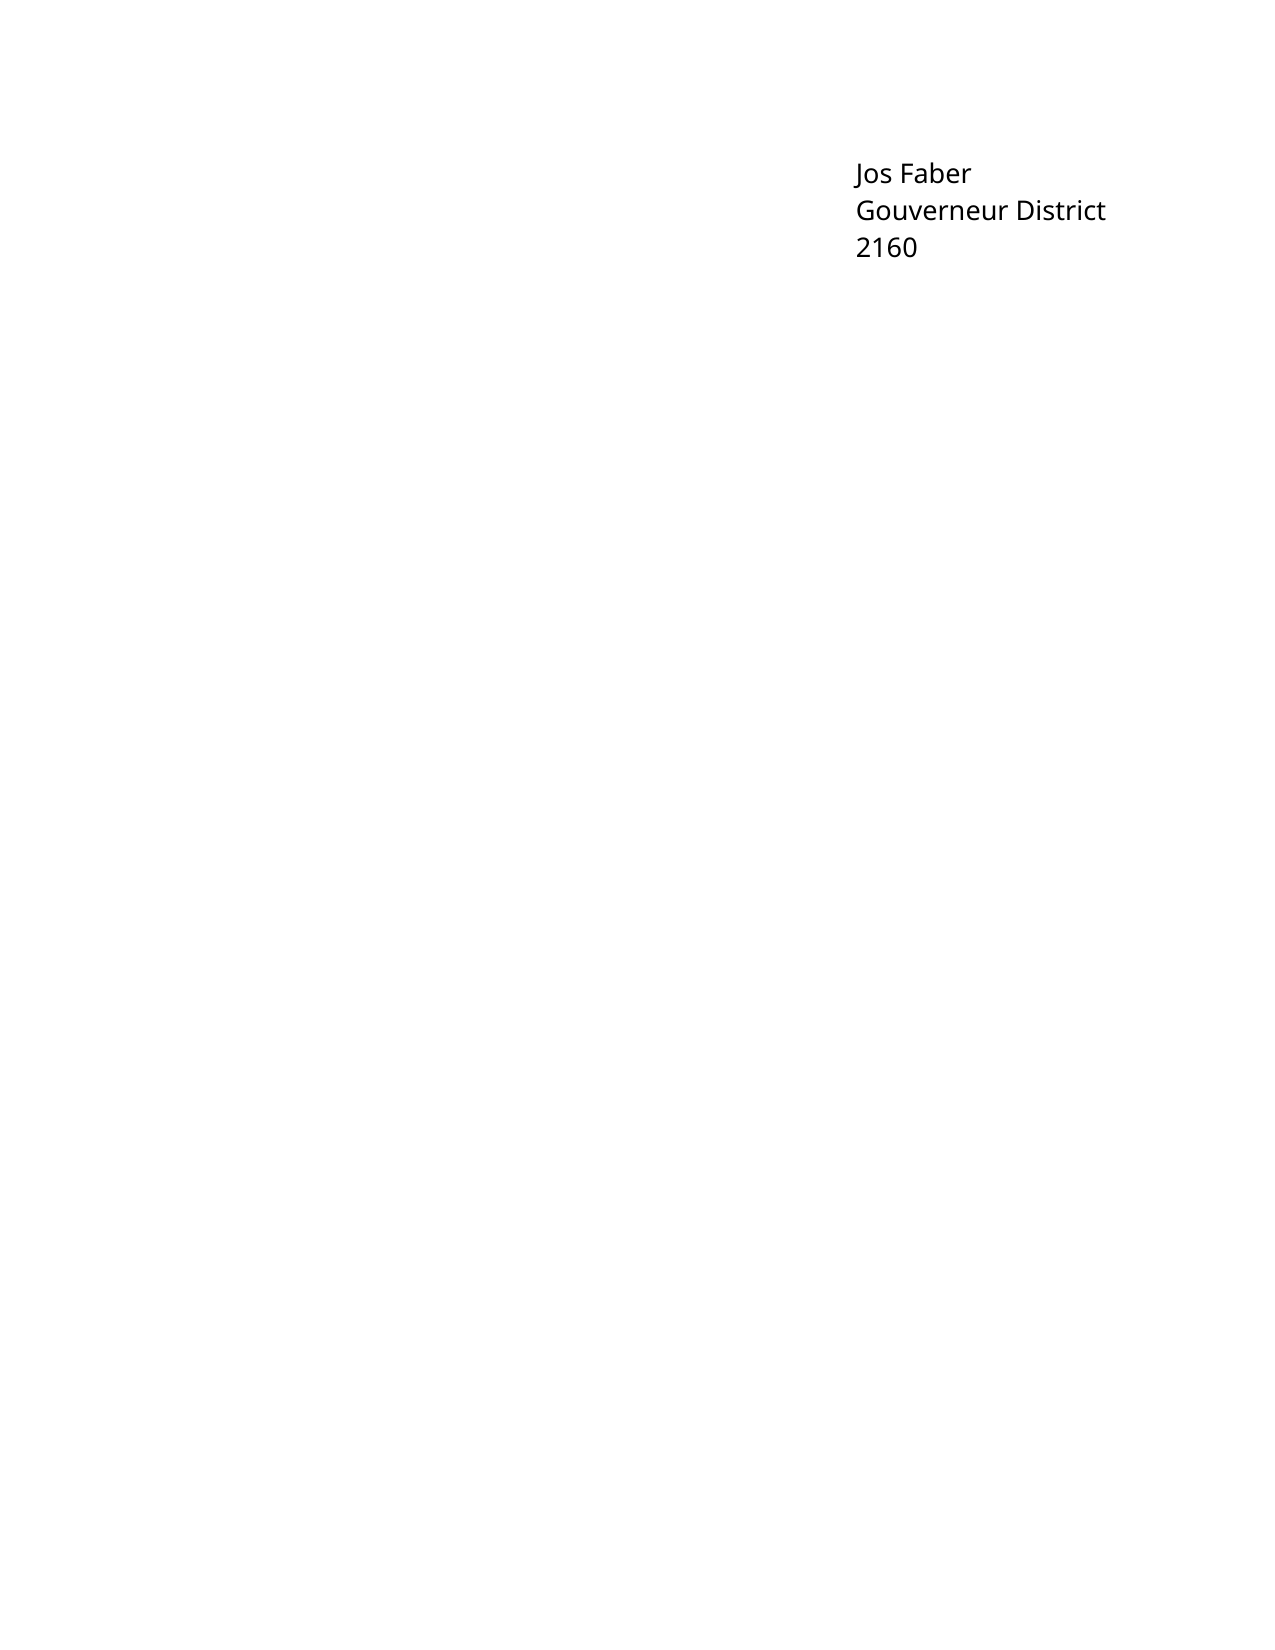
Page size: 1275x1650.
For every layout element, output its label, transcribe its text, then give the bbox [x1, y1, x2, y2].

text Jos Faber [856, 155, 1157, 192]
text Gouverneur District 2160 [856, 192, 1157, 266]
